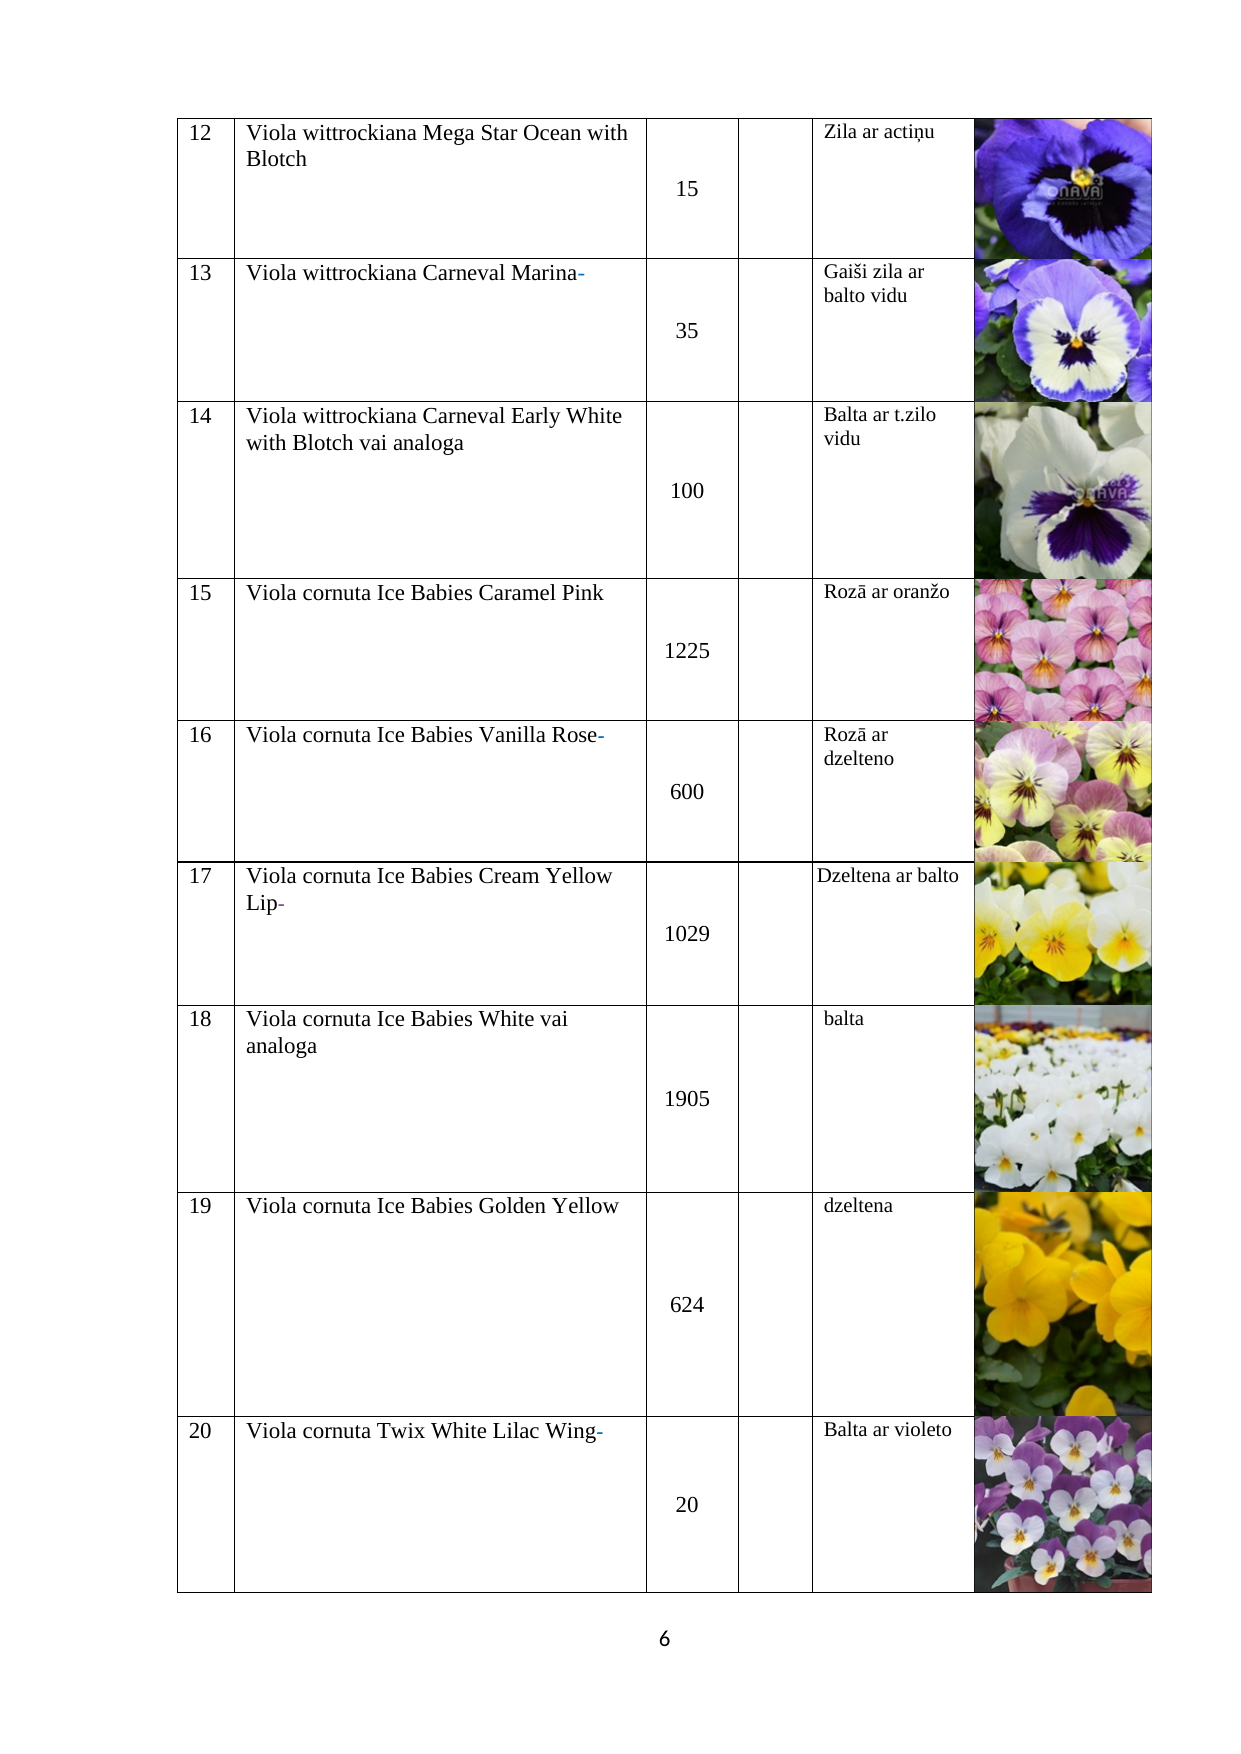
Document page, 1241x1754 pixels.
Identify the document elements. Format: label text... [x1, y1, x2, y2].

table_cell Viola cornuta Ice Babies White vai analoga [235, 1006, 646, 1192]
table_cell 1225 [647, 579, 738, 720]
table_cell [739, 259, 812, 401]
table_cell [739, 579, 812, 720]
table_cell Viola cornuta Ice Babies Golden Yellow [235, 1193, 646, 1416]
table_cell 20 [647, 1417, 738, 1592]
table_cell 1905 [647, 1006, 738, 1192]
table_cell Dzeltena ar balto [813, 863, 974, 1004]
table_cell [739, 1417, 812, 1592]
table_cell Balta ar violeto [813, 1417, 974, 1592]
table_cell [739, 119, 812, 258]
table_cell Gaiši zila ar balto vidu [813, 259, 974, 401]
table_cell 624 [647, 1193, 738, 1416]
table_cell [739, 1193, 812, 1416]
table_cell Balta ar t.zilo vidu [813, 402, 974, 578]
table_cell 17 [178, 863, 234, 1004]
table_cell Rozā ar oranžo [813, 579, 974, 720]
table_cell 600 [647, 721, 738, 861]
table_cell dzeltena [813, 1193, 974, 1416]
table_cell Viola wittrockiana Carneval Early White with Blotch vai analoga [235, 402, 646, 578]
table_cell Viola wittrockiana Mega Star Ocean with Blotch [235, 119, 646, 258]
table_cell 1029 [647, 863, 738, 1004]
table_cell Viola cornuta Ice Babies Vanilla Rose- [235, 721, 646, 861]
table_cell [739, 721, 812, 861]
table_cell 19 [178, 1193, 234, 1416]
table_cell [739, 1006, 812, 1192]
table_cell 13 [178, 259, 234, 401]
picture [974, 119, 1152, 1592]
table_cell Viola wittrockiana Carneval Marina- [235, 259, 646, 401]
table_cell 16 [178, 721, 234, 861]
table_cell 14 [178, 402, 234, 578]
table_cell 15 [178, 579, 234, 720]
table_cell balta [813, 1006, 974, 1192]
table_cell Viola cornuta Twix White Lilac Wing- [235, 1417, 646, 1592]
table_cell 12 [178, 119, 234, 258]
table_cell 100 [647, 402, 738, 578]
table_cell 15 [647, 119, 738, 258]
table_cell Rozā ar dzelteno [813, 721, 974, 861]
table_cell 20 [178, 1417, 234, 1592]
table_cell 18 [178, 1006, 234, 1192]
table_cell [739, 863, 812, 1004]
table_cell Viola cornuta Ice Babies Caramel Pink [235, 579, 646, 720]
table_cell [739, 402, 812, 578]
table_cell 35 [647, 259, 738, 401]
table_cell Viola cornuta Ice Babies Cream Yellow Lip- [235, 863, 646, 1004]
table_cell Zila ar actiņu [813, 119, 974, 258]
